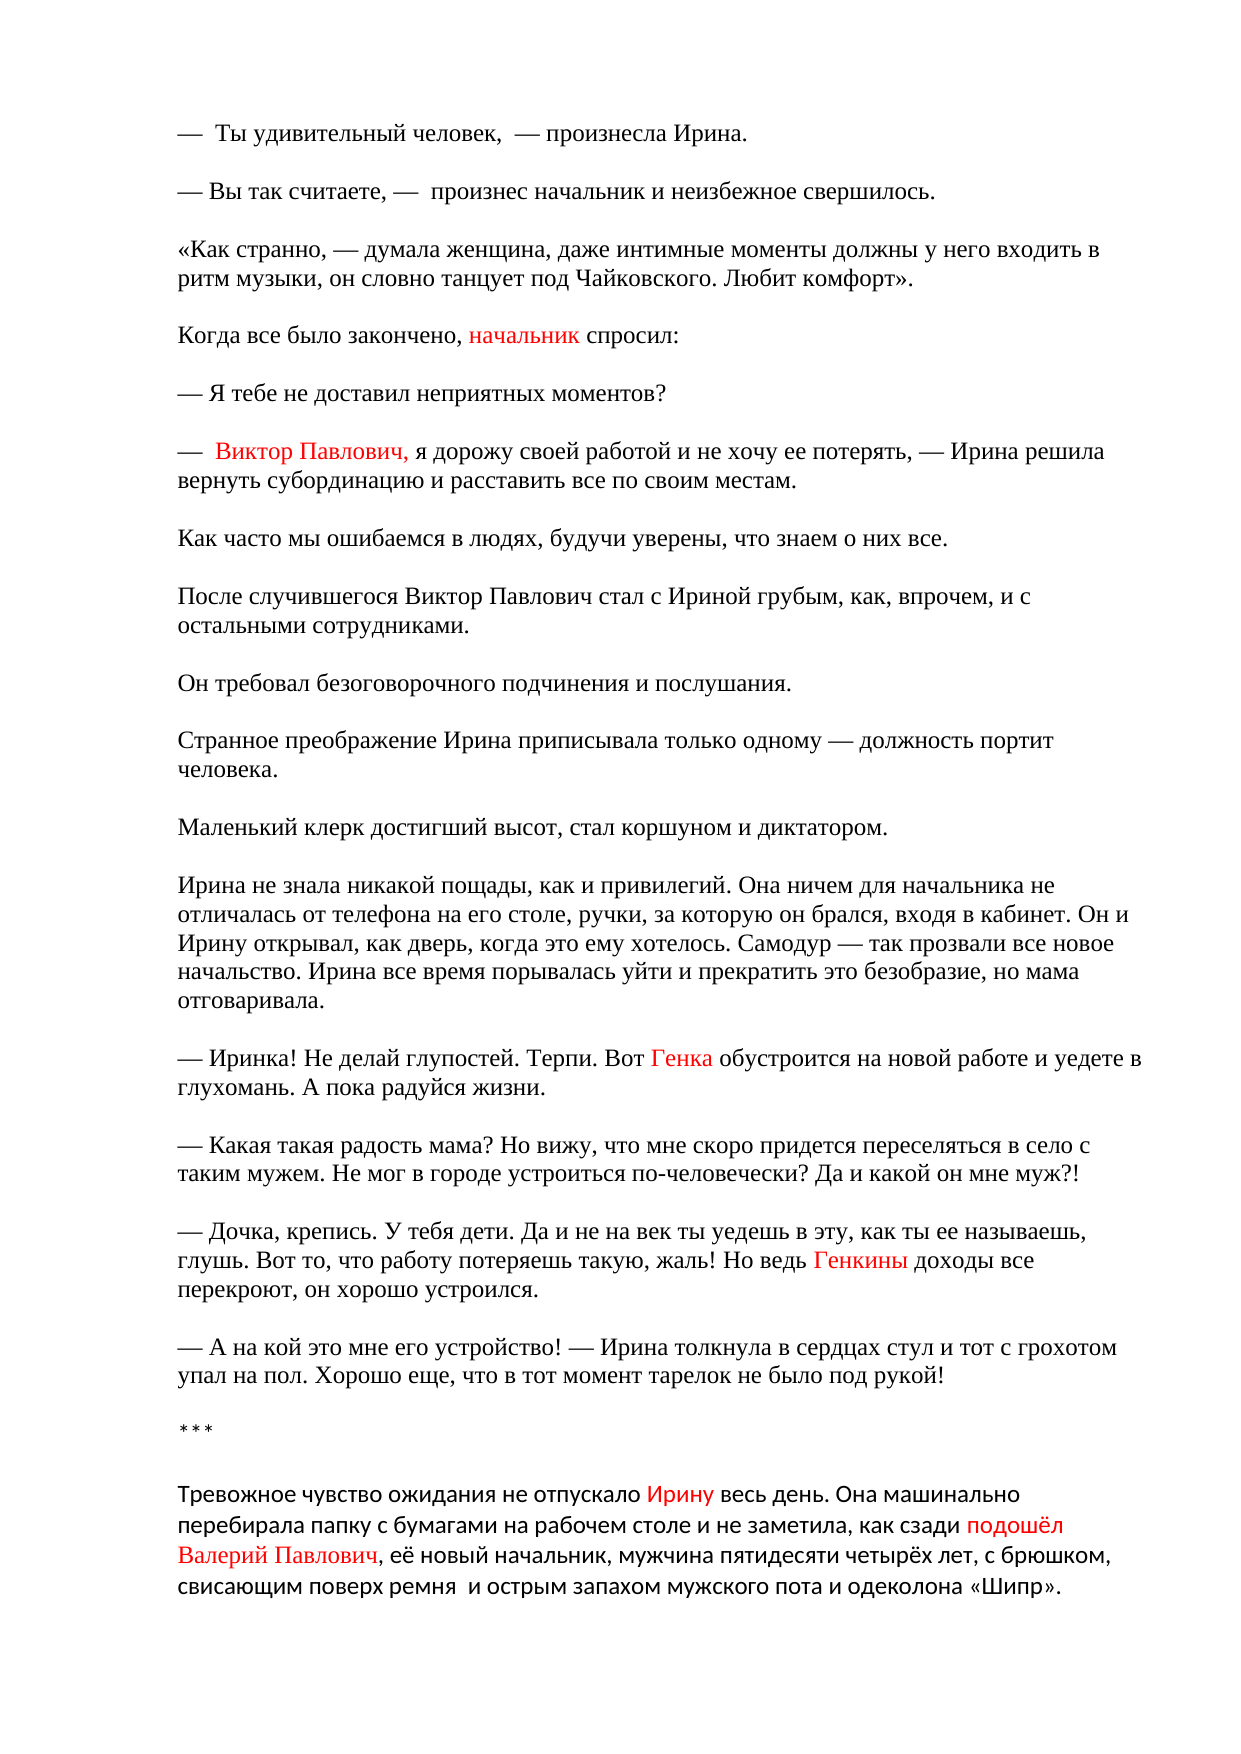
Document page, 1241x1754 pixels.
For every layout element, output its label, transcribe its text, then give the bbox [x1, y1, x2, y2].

text Как часто мы ошибаемся в людях, будучи уверены, что знаем о них все. [177, 523, 1152, 552]
text *** [177, 1418, 1152, 1449]
text Ирина не знала никакой пощады, как и привилегий. Она ничем для начальника не отличалась от телефона на его столе, ручки, за которую он брался, входя в кабинет. Он и Ирину открывал, как дверь, когда это ему хотелось. Самодур — так прозвали все новое начальство. Ирина все время порывалась уйти и прекратить это безобразие, но мама отговаривала. [177, 870, 1152, 1014]
text — Дочка, крепись. У тебя дети. Да и не на век ты уедешь в эту, как ты ее называешь, глушь. Вот то, что работу потеряешь такую, жаль! Но ведь Генкины доходы все перекроют, он хорошо устроился. [177, 1216, 1152, 1303]
text Он требовал безоговорочного подчинения и послушания. [177, 668, 1152, 696]
text — Я тебе не доставил неприятных моментов? [177, 378, 1152, 407]
text — А на кой это мне его устройство! — Ирина толкнула в сердцах стул и тот с грохотом упал на пол. Хорошо еще, что в тот момент тарелок не было под рукой! [177, 1332, 1152, 1389]
text Тревожное чувство ожидания не отпускало Ирину весь день. Она машинально перебирала папку с бумагами на рабочем столе и не заметила, как сзади подошёл Валерий Павлович, её новый начальник, мужчина пятидесяти четырёх лет, с брюшком, свисающим поверх ремня и острым запахом мужского пота и одеколона «Шипр». [177, 1478, 1152, 1600]
text Когда все было закончено, начальник спросил: [177, 321, 1152, 349]
text — Вы так считаете, — произнес начальник и неизбежное свершилось. [177, 176, 1152, 205]
text После случившегося Виктор Павлович стал с Ириной грубым, как, впрочем, и с остальными сотрудниками. [177, 581, 1152, 638]
text — Ты удивительный человек, — произнесла Ирина. [177, 118, 1152, 147]
text «Как странно, — думала женщина, даже интимные моменты должны у него входить в ритм музыки, он словно танцует под Чайковского. Любит комфорт». [177, 234, 1152, 291]
text — Виктор Павлович, я дорожу своей работой и не хочу ее потерять, — Ирина решила вернуть субординацию и расставить все по своим местам. [177, 436, 1152, 494]
text — Иринка! Не делай глупостей. Терпи. Вот Генка обустроится на новой работе и уедете в глухомань. А пока радуйся жизни. [177, 1043, 1152, 1101]
text — Какая такая радость мама? Но вижу, что мне скоро придется переселяться в село с таким мужем. Не мог в городе устроиться по-человечески? Да и какой он мне муж?! [177, 1130, 1152, 1187]
text Маленький клерк достигший высот, стал коршуном и диктатором. [177, 812, 1152, 841]
text Странное преображение Ирина приписывала только одному — должность портит человека. [177, 726, 1152, 783]
